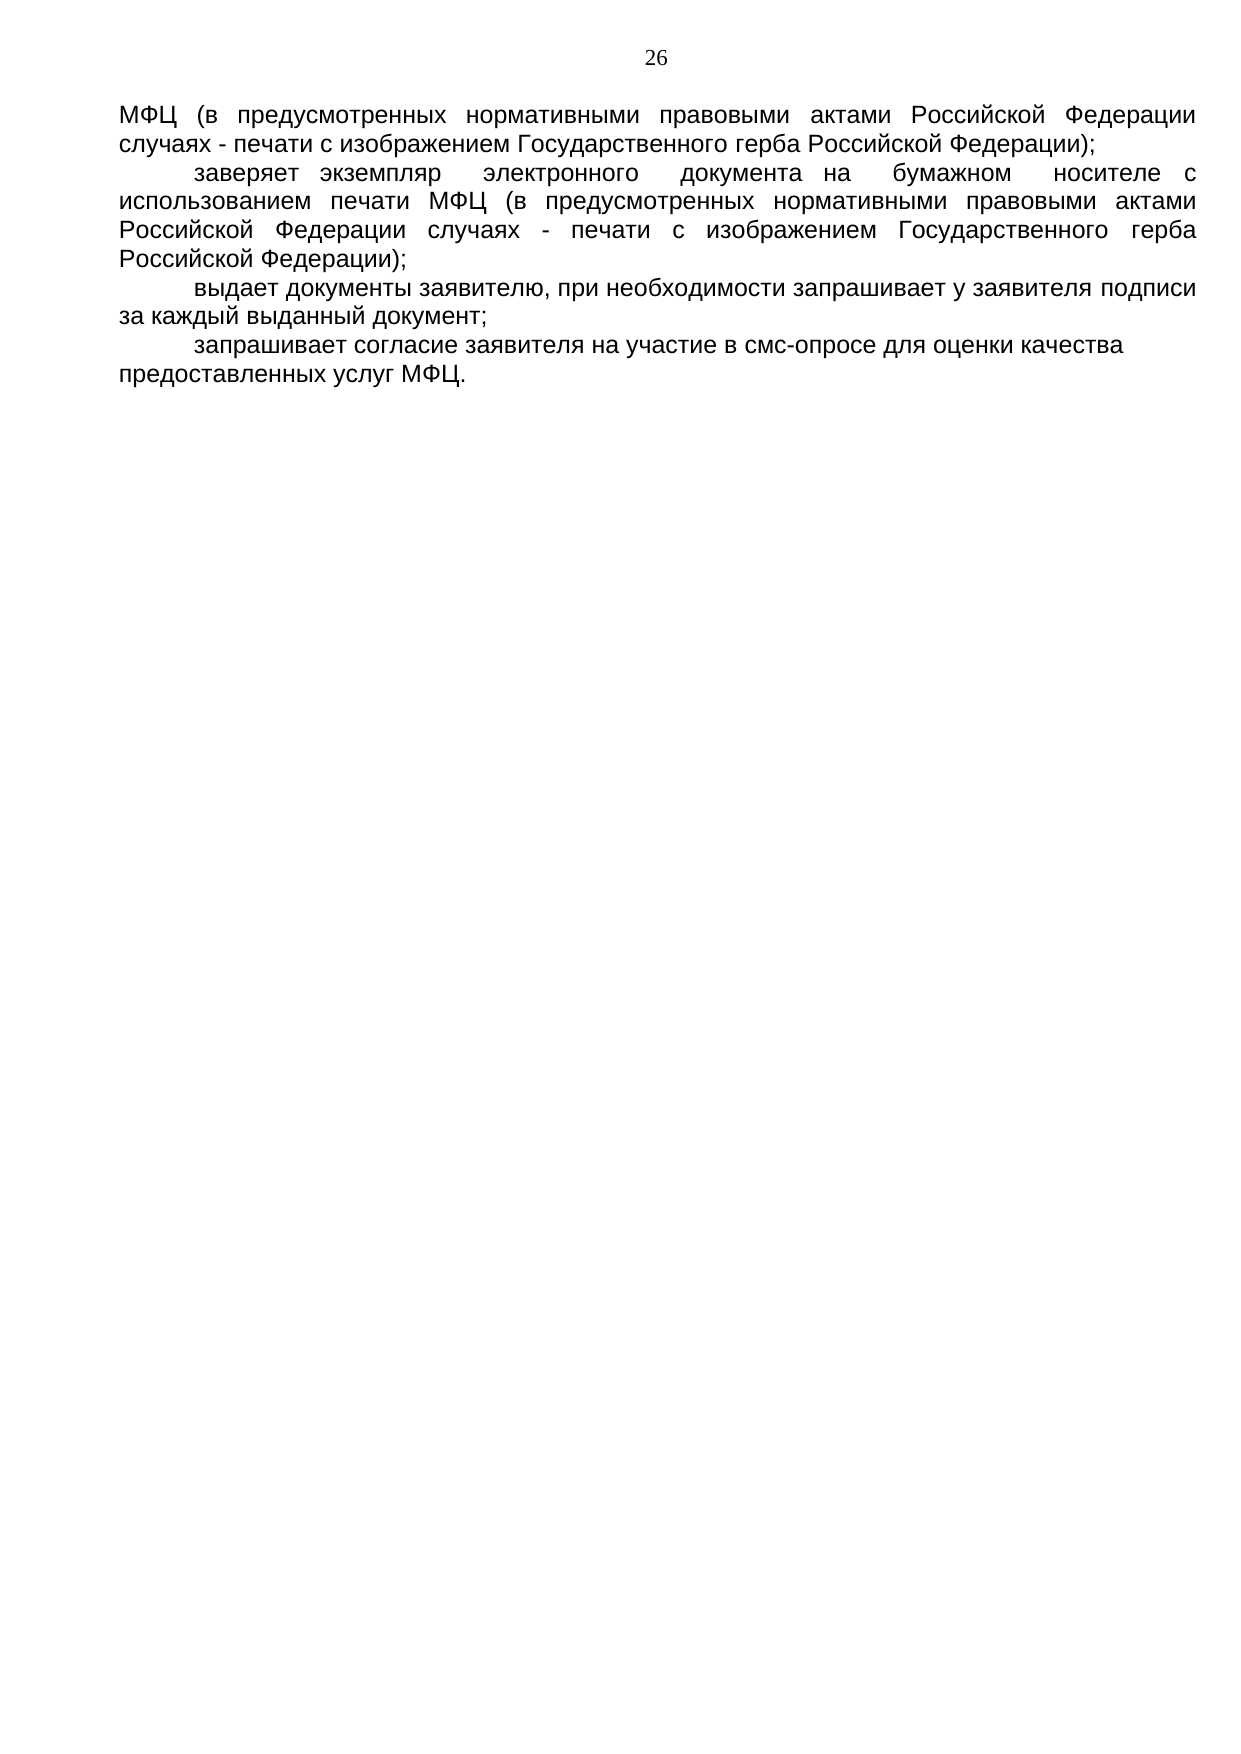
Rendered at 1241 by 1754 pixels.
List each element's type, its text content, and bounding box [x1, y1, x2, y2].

text заверяет экземпляр электронного документа на бумажном носителе с использованием печати МФЦ (в предусмотренных нормативными правовыми актами Российской Федерации случаях - печати с изображением Государственного герба Российской Федерации); [119, 157, 1196, 272]
text запрашивает согласие заявителя на участие в смс-опросе для оценки качества предоставленных услуг МФЦ. [119, 330, 1196, 387]
text выдает документы заявителю, при необходимости запрашивает у заявителя подписи за каждый выданный документ; [119, 272, 1196, 330]
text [119, 100, 1196, 157]
